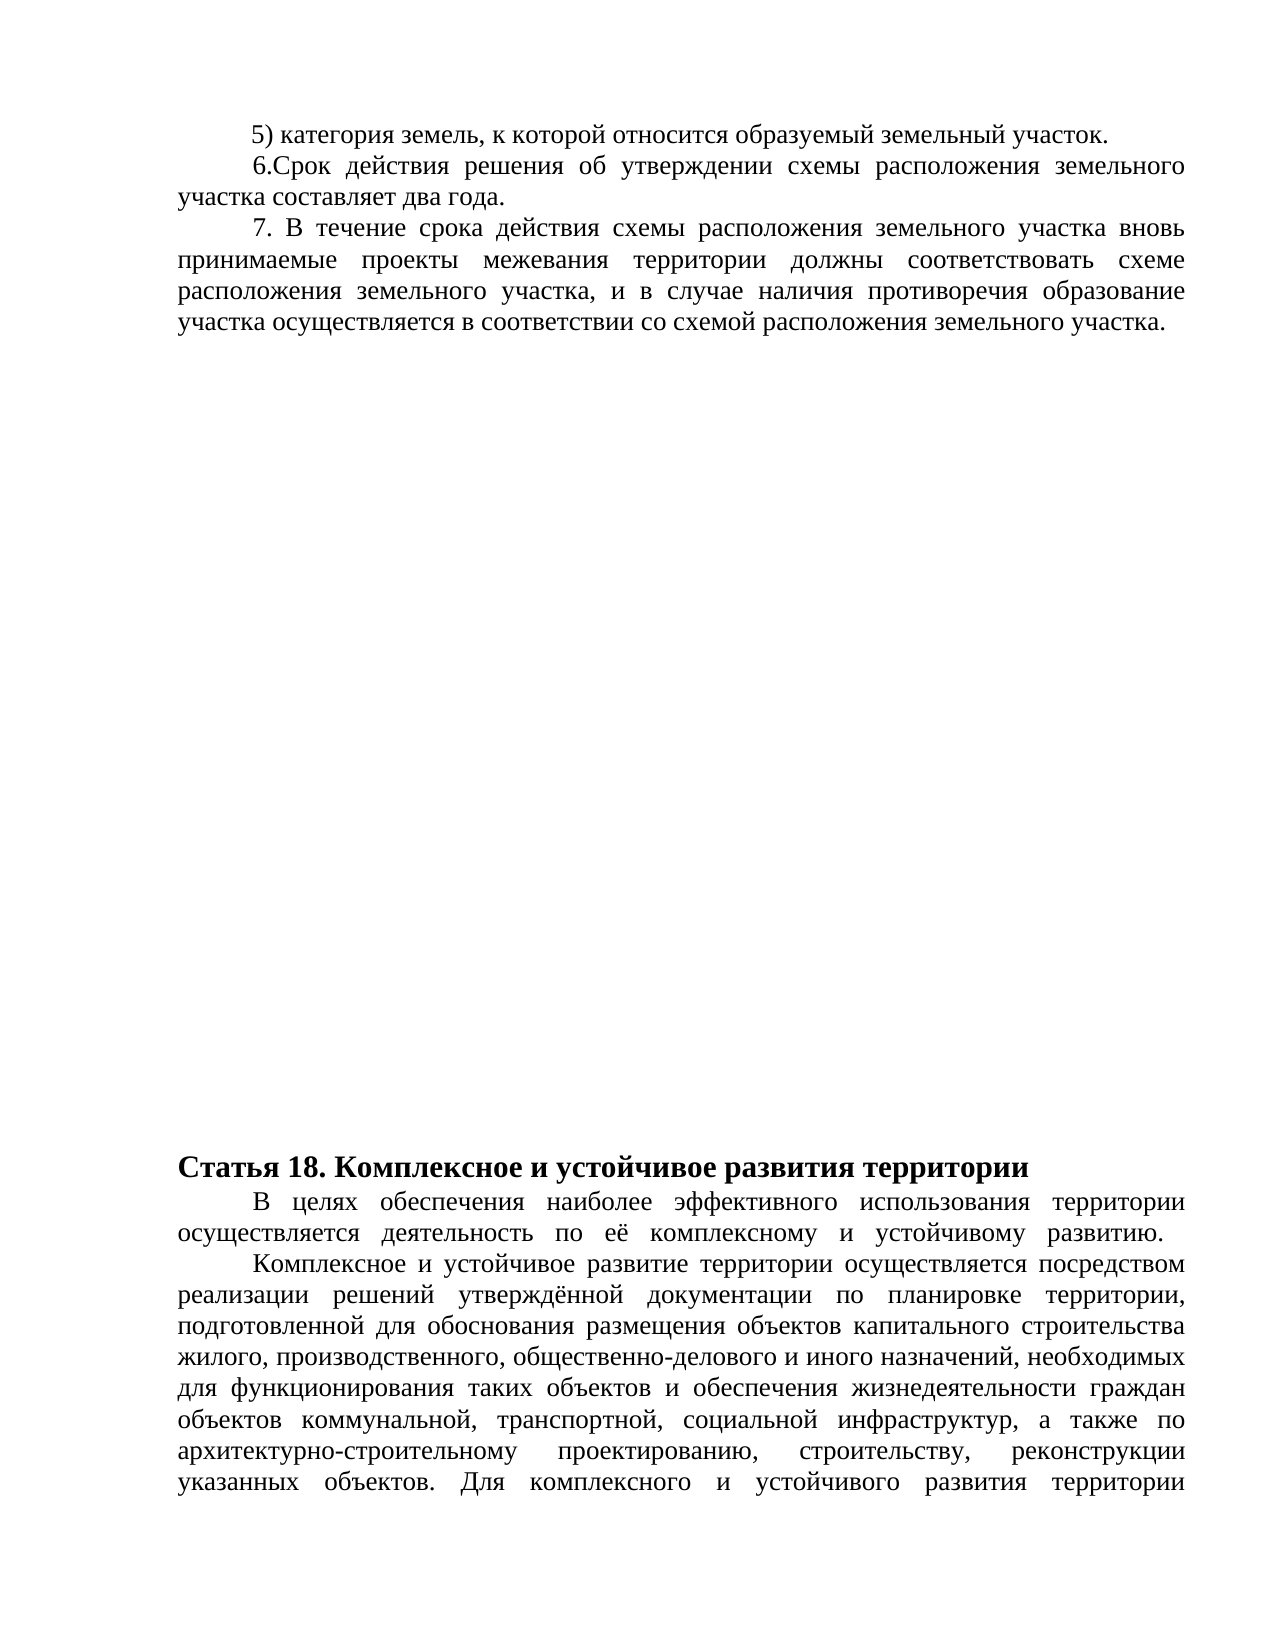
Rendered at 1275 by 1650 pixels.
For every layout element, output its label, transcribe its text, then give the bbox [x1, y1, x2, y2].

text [177, 1185, 1186, 1496]
text Статья 18. Комплексное и устойчивое развития территории [177, 1149, 1186, 1185]
text 6.Срок действия решения об утверждении схемы расположения земельного участка составляет два года. [177, 149, 1186, 212]
text 5) категория земель, к которой относится образуемый земельный участок. [177, 118, 1186, 149]
text 7. В течение срока действия схемы расположения земельного участка вновь принимаемые проекты межевания территории должны соответствовать схеме расположения земельного участка, и в случае наличия противоречия образование участка осуществляется в соответствии со схемой расположения земельного участка. [177, 212, 1186, 336]
